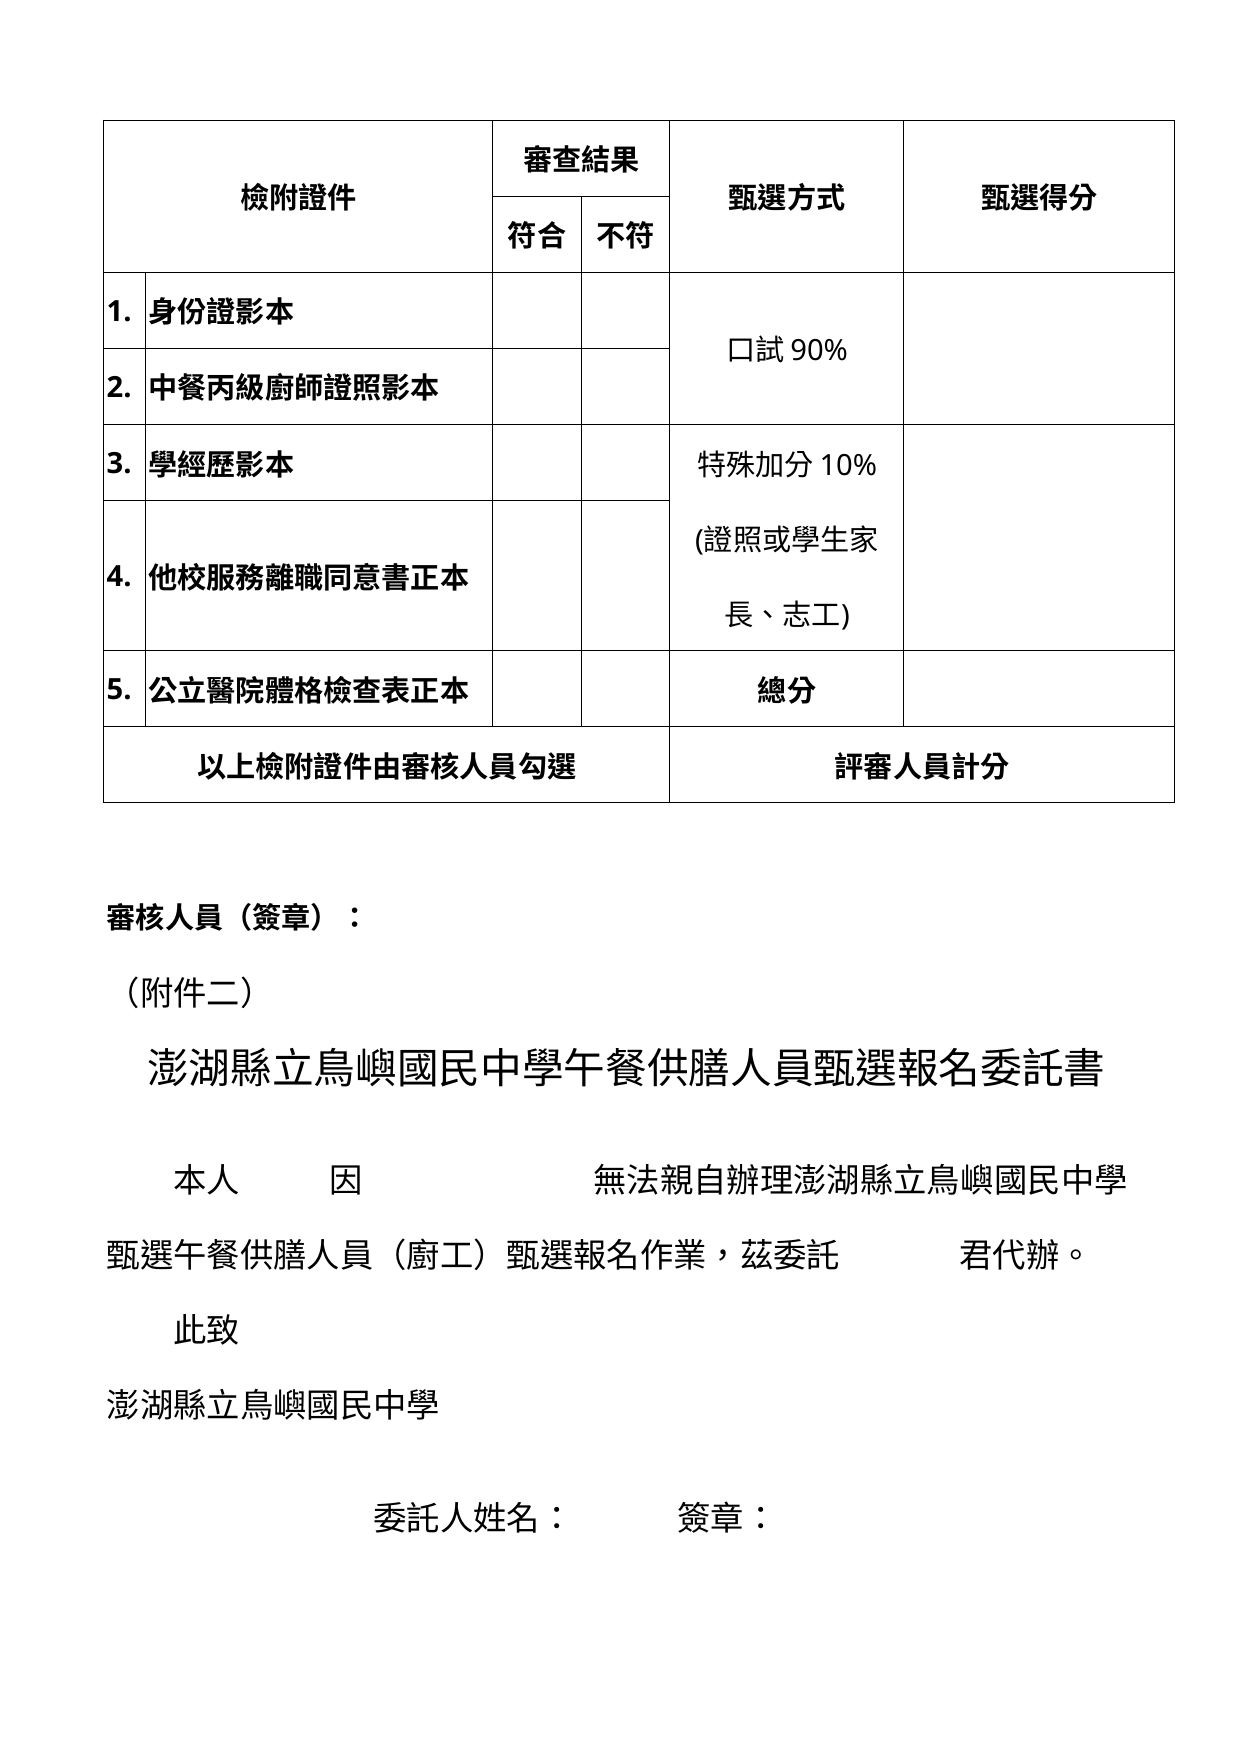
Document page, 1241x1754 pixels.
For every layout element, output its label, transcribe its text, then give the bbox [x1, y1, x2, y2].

table_cell [493, 425, 581, 500]
table_cell 以上檢附證件由審核人員勾選 [104, 727, 669, 802]
table_cell 口試90% [670, 273, 903, 424]
text 澎湖縣立鳥嶼國民中學 [106, 1365, 1146, 1440]
table_cell [582, 425, 669, 500]
text 審核人員（簽章）： [106, 878, 1146, 953]
table_cell [904, 425, 1174, 650]
table_cell [582, 349, 669, 424]
table_cell [493, 273, 581, 348]
table_cell 2. [104, 349, 145, 424]
text （附件二） [106, 953, 1146, 1028]
table_cell 他校服務離職同意書正本 [146, 501, 492, 650]
table_cell 1. [104, 273, 145, 348]
table_cell [493, 501, 581, 650]
table_cell 3. [104, 425, 145, 500]
table_cell 學經歷影本 [146, 425, 492, 500]
table_cell 審查結果 [493, 121, 669, 196]
table_cell 4. [104, 501, 145, 650]
table_cell 公立醫院體格檢查表正本 [146, 651, 492, 726]
table_cell 總分 [670, 651, 903, 726]
table_cell [582, 273, 669, 348]
table_cell [582, 501, 669, 650]
table_cell 符合 [493, 197, 581, 272]
table_cell [904, 273, 1174, 424]
text 澎湖縣立鳥嶼國民中學午餐供膳人員甄選報名委託書 [106, 1028, 1146, 1103]
table_cell 檢附證件 [104, 121, 492, 272]
table_cell 中餐丙級廚師證照影本 [146, 349, 492, 424]
table_cell [493, 651, 581, 726]
table_cell [904, 651, 1174, 726]
table_cell 甄選得分 [904, 121, 1174, 272]
table_cell [493, 349, 581, 424]
text 委託人姓名： 簽章： [106, 1478, 1146, 1553]
table_cell [582, 651, 669, 726]
table_cell 評審人員計分 [670, 727, 1174, 802]
text 此致 [106, 1290, 1146, 1365]
table_cell 5. [104, 651, 145, 726]
table_cell 身份證影本 [146, 273, 492, 348]
table_cell 甄選方式 [670, 121, 903, 272]
table_cell 特殊加分10% (證照或學生家長、志工) [670, 425, 903, 650]
table_cell 不符 [582, 197, 669, 272]
text 本人 因 無法親自辦理澎湖縣立鳥嶼國民中學甄選午餐供膳人員（廚工）甄選報名作業，茲委託 君代辦。 [106, 1140, 1146, 1290]
